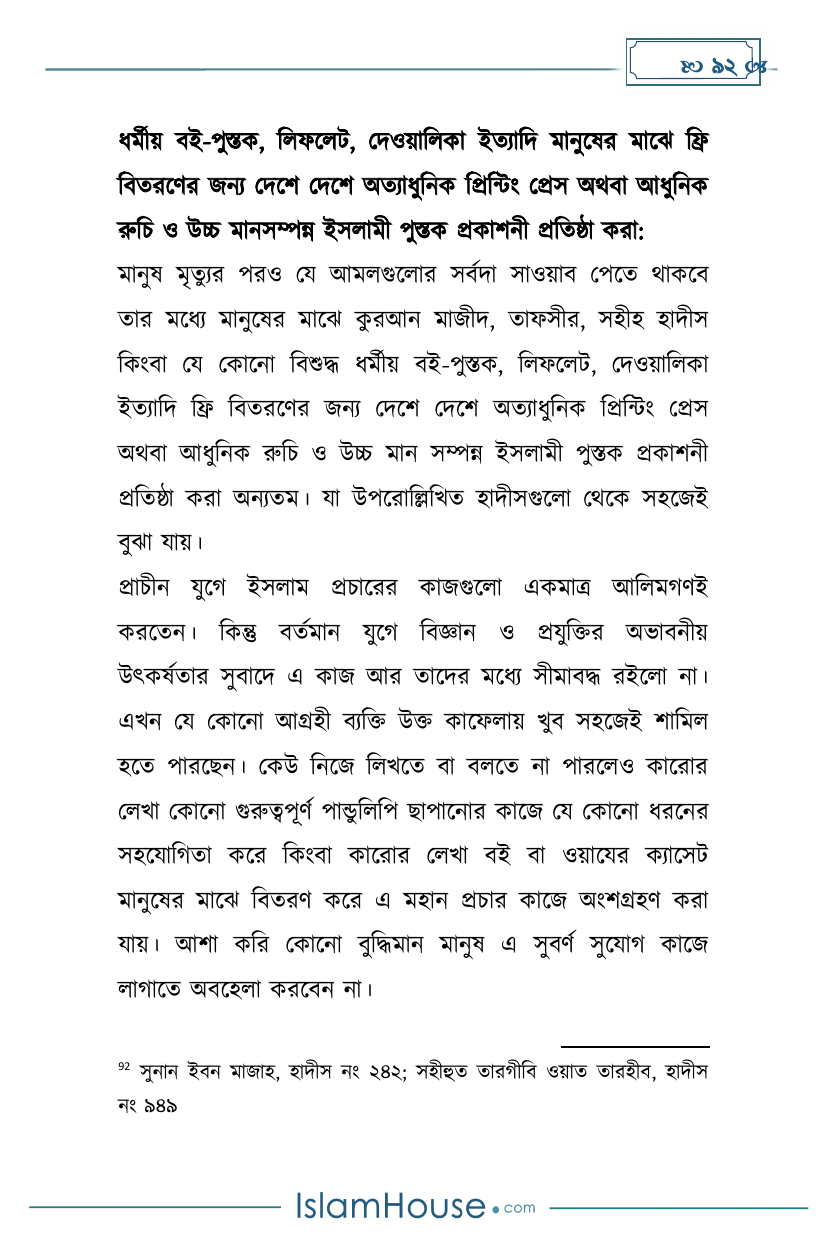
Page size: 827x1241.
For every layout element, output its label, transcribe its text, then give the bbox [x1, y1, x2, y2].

title মানুষ মৃত্যুর পরও যে আমলগুলোর সর্বদা সাওয়াব পেতে থাকবে তার মধ্যে মানুষের মাঝে কুরআন মাজীদ, তাফসীর, সহীহ হাদীস কিংবা যে কোনো বিশুদ্ধ ধর্মীয় বই-পুস্তক, লিফলেট, দেওয়ালিকা ইত্যাদি ফ্রি বিতরণের জন্য দেশে দেশে অত্যাধুনিক প্রিন্টিং প্রেস অথবা আধুনিক রুচি ও উচ্চ মান সম্পন্ন ইসলামী পুস্তক প্রকাশনী প্রতিষ্ঠা করা অন্যতম। যা উপরোল্লিখিত হাদীসগুলো থেকে সহজেই বুঝা যায়। [118, 252, 709, 562]
picture [289, 1187, 809, 1225]
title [118, 118, 709, 249]
title প্রাচীন যুগে ইসলাম প্রচারের কাজগুলো একমাত্র আলিমগণই করতেন। কিন্তু বর্তমান যুগে বিজ্ঞান ও প্রযুক্তির অভাবনীয় উৎকর্ষতার সুবাদে এ কাজ আর তাদের মধ্যে সীমাবদ্ধ রইলো না। এখন যে কোনো আগ্রহী ব্যক্তি উক্ত কাফেলায় খুব সহজেই শামিল হতে পারছেন। কেউ নিজে লিখতে বা বলতে না পারলেও কারোর লেখা কোনো গুরুত্বপূর্ণ পান্ডুলিপি ছাপানোর কাজে যে কোনো ধরনের সহযোগিতা করে কিংবা কারোর লেখা বই বা ওয়াযের ক্যাসেট মানুষের মাঝে বিতরণ করে এ মহান প্রচার কাজে অংশগ্রহণ করা যায়। আশা করি কোনো বুদ্ধিমান মানুষ এ সুবর্ণ সুযোগ কাজে লাগাতে অবহেলা করবেন না। [118, 565, 709, 1009]
picture [22, 1186, 281, 1224]
